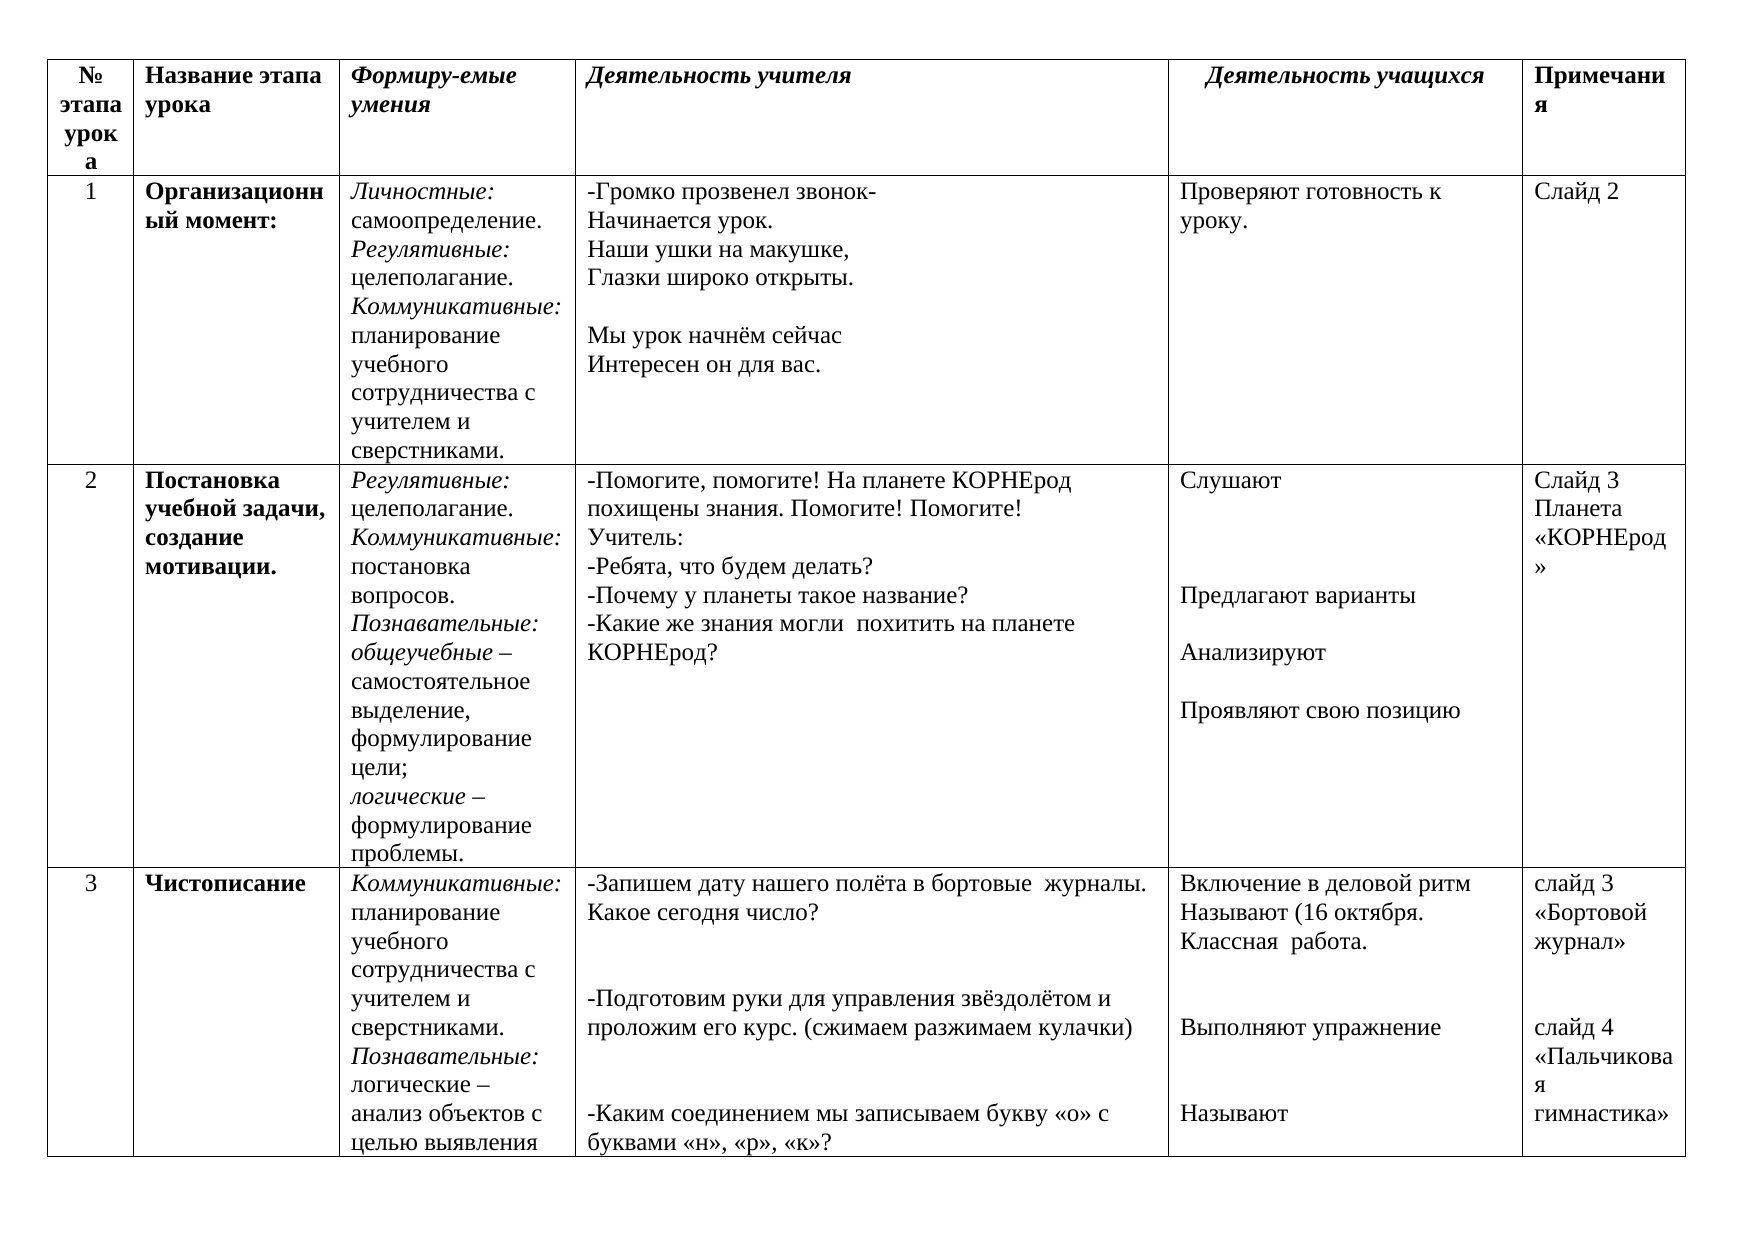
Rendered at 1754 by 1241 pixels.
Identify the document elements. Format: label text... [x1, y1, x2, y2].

table_cell Постановка учебной задачи, создание мотивации. [134, 465, 339, 867]
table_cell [576, 868, 1168, 1156]
table_cell Личностные: самоопределение. Регулятивные: целеполагание. Коммуникативные: планирование учебного сотрудничества с учителем и сверстниками. [340, 176, 575, 464]
table_cell Регулятивные: целеполагание. Коммуникативные: постановка вопросов. Познавательные: общеучебные – самостоятельное выделение, формулирование цели; логические – формулирование проблемы. [340, 465, 575, 867]
table_header № этапа урока [48, 60, 133, 175]
table_cell -Громко прозвенел звонок- Начинается урок. Наши ушки на макушке, Глазки широко открыты. Мы урок начнём сейчас Интересен он для вас. [576, 176, 1168, 464]
table_cell Слайд 2 [1523, 176, 1685, 464]
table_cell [340, 868, 575, 1156]
table_cell Слайд 3 Планета «КОРНЕрод» [1523, 465, 1685, 867]
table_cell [1523, 868, 1685, 1156]
table_cell Чистописание [134, 868, 339, 1156]
table_header Примечания [1523, 60, 1685, 175]
table_header Название этапа урока [134, 60, 339, 175]
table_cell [1169, 868, 1522, 1156]
table_cell Организационный момент: [134, 176, 339, 464]
table_header Деятельность учащихся [1169, 60, 1522, 175]
table_header Деятельность учителя [576, 60, 1168, 175]
table_cell Проверяют готовность к уроку. [1169, 176, 1522, 464]
table_cell Слушают Предлагают варианты Анализируют Проявляют свою позицию [1169, 465, 1522, 867]
table_cell 1 [48, 176, 133, 464]
table_cell -Помогите, помогите! На планете КОРНЕрод похищены знания. Помогите! Помогите! Учитель: -Ребята, что будем делать? -Почему у планеты такое название? -Какие же знания могли похитить на планете КОРНЕрод? [576, 465, 1168, 867]
table_cell 3 [48, 868, 133, 1156]
table_cell 2 [48, 465, 133, 867]
table_header Формиру-емые умения [340, 60, 575, 175]
